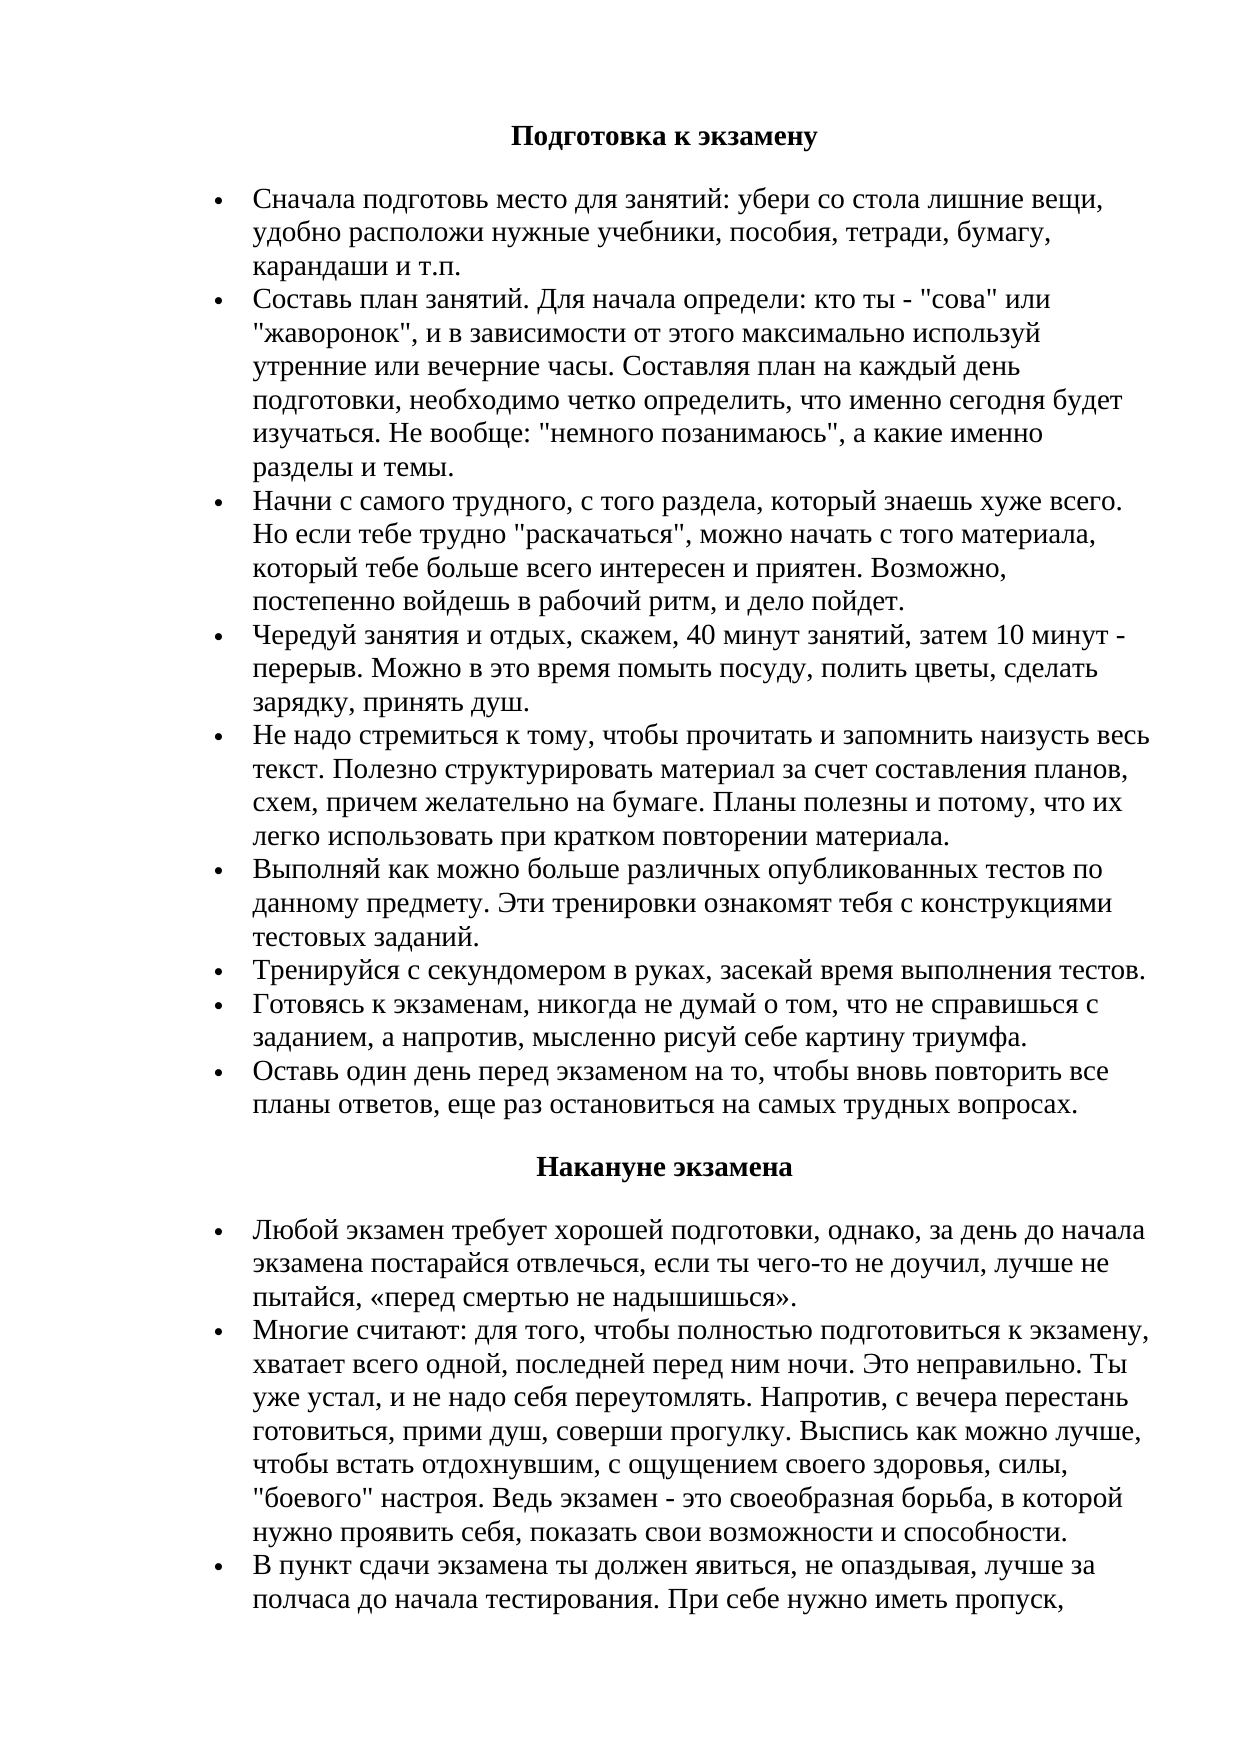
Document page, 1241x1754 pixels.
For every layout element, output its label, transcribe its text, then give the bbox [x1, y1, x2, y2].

list Выполняй как можно больше различных опубликованных тестов по данному предмету. Эти тренировки ознакомят тебя с конструкциями тестовых заданий. [215, 852, 1152, 952]
list Не надо стремиться к тому, чтобы прочитать и запомнить наизусть весь текст. Полезно структурировать материал за счет составления планов, схем, причем желательно на бумаге. Планы полезны и потому, что их легко использовать при кратком повторении материала. [215, 717, 1152, 852]
text Подготовка к экзамену [177, 118, 1152, 152]
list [215, 1547, 1152, 1614]
list Многие считают: для того, чтобы полностью подготовиться к экзамену, хватает всего одной, последней перед ним ночи. Это неправильно. Ты уже устал, и не надо себя переутомлять. Напротив, с вечера перестань готовиться, прими душ, соверши прогулку. Выспись как можно лучше, чтобы встать отдохнувшим, с ощущением своего здоровья, силы, "боевого" настроя. Ведь экзамен - это своеобразная борьба, в которой нужно проявить себя, показать свои возможности и способности. [215, 1312, 1152, 1547]
list Готовясь к экзаменам, никогда не думай о том, что не справишься с заданием, а напротив, мысленно рисуй себе картину триумфа. [215, 986, 1152, 1053]
list Начни с самого трудного, с того раздела, который знаешь хуже всего. Но если тебе трудно "раскачаться", можно начать с того материала, который тебе больше всего интересен и приятен. Возможно, постепенно войдешь в рабочий ритм, и дело пойдет. [215, 483, 1152, 617]
list Любой экзамен требует хорошей подготовки, однако, за день до начала экзамена постарайся отвлечься, если ты чего-то не доучил, лучше не пытайся, «перед смертью не надышишься». [215, 1212, 1152, 1312]
list Оставь один день перед экзаменом на то, чтобы вновь повторить все планы ответов, еще раз остановиться на самых трудных вопросах. [215, 1053, 1152, 1120]
text Накануне экзамена [177, 1149, 1152, 1183]
list Тренируйся с секундомером в руках, засекай время выполнения тестов. [215, 952, 1152, 986]
list Чередуй занятия и отдых, скажем, 40 минут занятий, затем 10 минут - перерыв. Можно в это время помыть посуду, полить цветы, сделать зарядку, принять душ. [215, 617, 1152, 717]
list Сначала подготовь место для занятий: убери со стола лишние вещи, удобно расположи нужные учебники, пособия, тетради, бумагу, карандаши и т.п. [215, 181, 1152, 281]
list Составь план занятий. Для начала определи: кто ты - "сова" или "жаворонок", и в зависимости от этого максимально используй утренние или вечерние часы. Составляя план на каждый день подготовки, необходимо четко определить, что именно сегодня будет изучаться. Не вообще: "немного позанимаюсь", а какие именно разделы и темы. [215, 281, 1152, 483]
